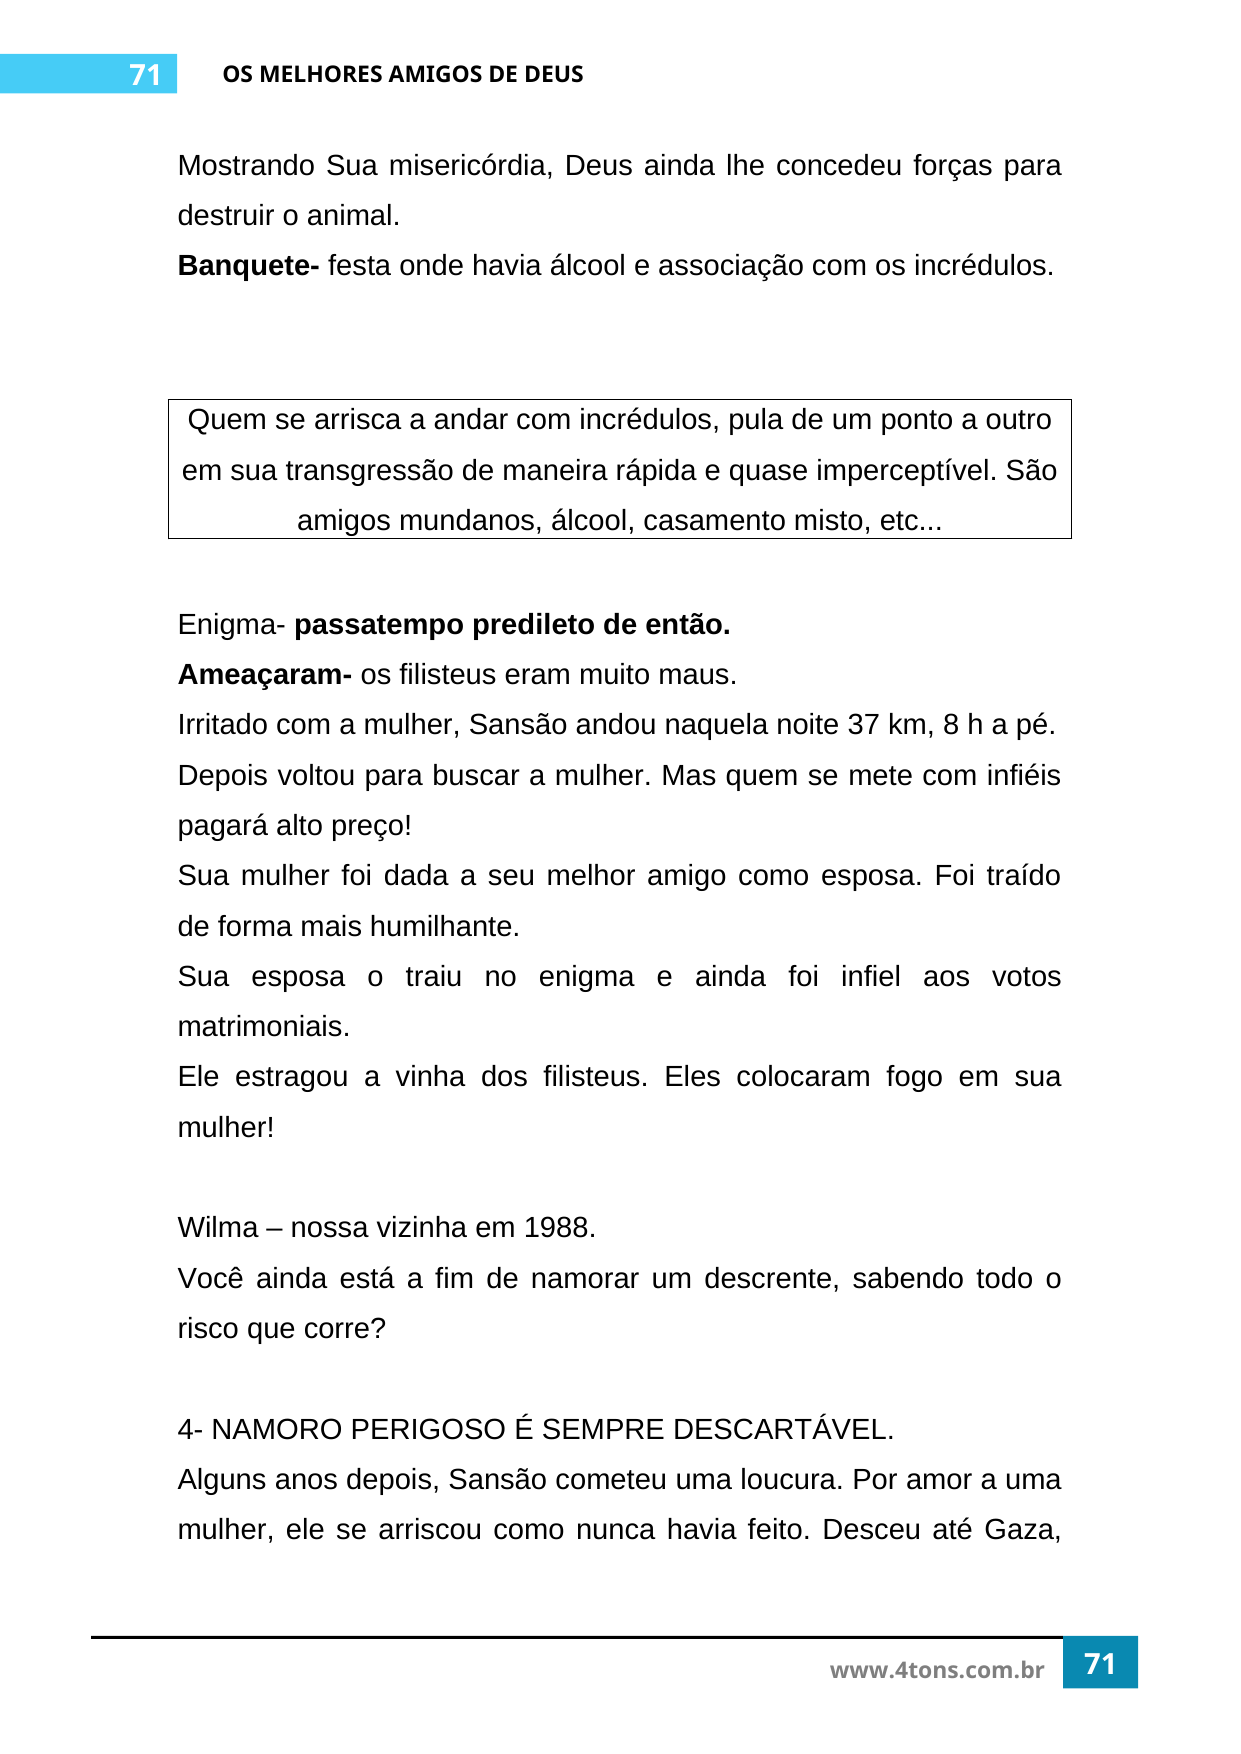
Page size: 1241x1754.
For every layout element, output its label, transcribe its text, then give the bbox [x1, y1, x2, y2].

text Mostrando Sua misericórdia, Deus ainda lhe concedeu forças para destruir o animal. [177, 148, 1063, 231]
text Sua mulher foi dada a seu melhor amigo como esposa. Foi traído de forma mais humilhante. [177, 858, 1063, 942]
text 4- NAMORO PERIGOSO É SEMPRE DESCARTÁVEL. [177, 1412, 1063, 1445]
text Wilma – nossa vizinha em 1988. [177, 1210, 1063, 1244]
text Depois voltou para buscar a mulher. Mas quem se mete com infiéis pagará alto preço! [177, 758, 1063, 841]
text Você ainda está a fim de namorar um descrente, sabendo todo o risco que corre? [177, 1261, 1063, 1344]
text Banquete- festa onde havia álcool e associação com os incrédulos. [177, 248, 1063, 282]
text Irritado com a mulher, Sansão andou naquela noite , 8 h a pé. [177, 707, 1063, 741]
text Sua esposa o traiu no enigma e ainda foi infiel aos votos matrimoniais. [177, 959, 1063, 1043]
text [177, 1462, 1063, 1546]
text Ameaçaram- os filisteus eram muito maus. [177, 657, 1063, 691]
subtitle Enigma- passatempo predileto de então. [177, 607, 1063, 640]
text Ele estragou a vinha dos filisteus. Eles colocaram fogo em sua mulher! [177, 1059, 1063, 1143]
text Quem se arrisca a andar com incrédulos, pula de um ponto a outro em sua transgressão de maneira rápida e quase imperceptível. São amigos mundanos, álcool, casamento misto, etc... [169, 400, 1071, 538]
